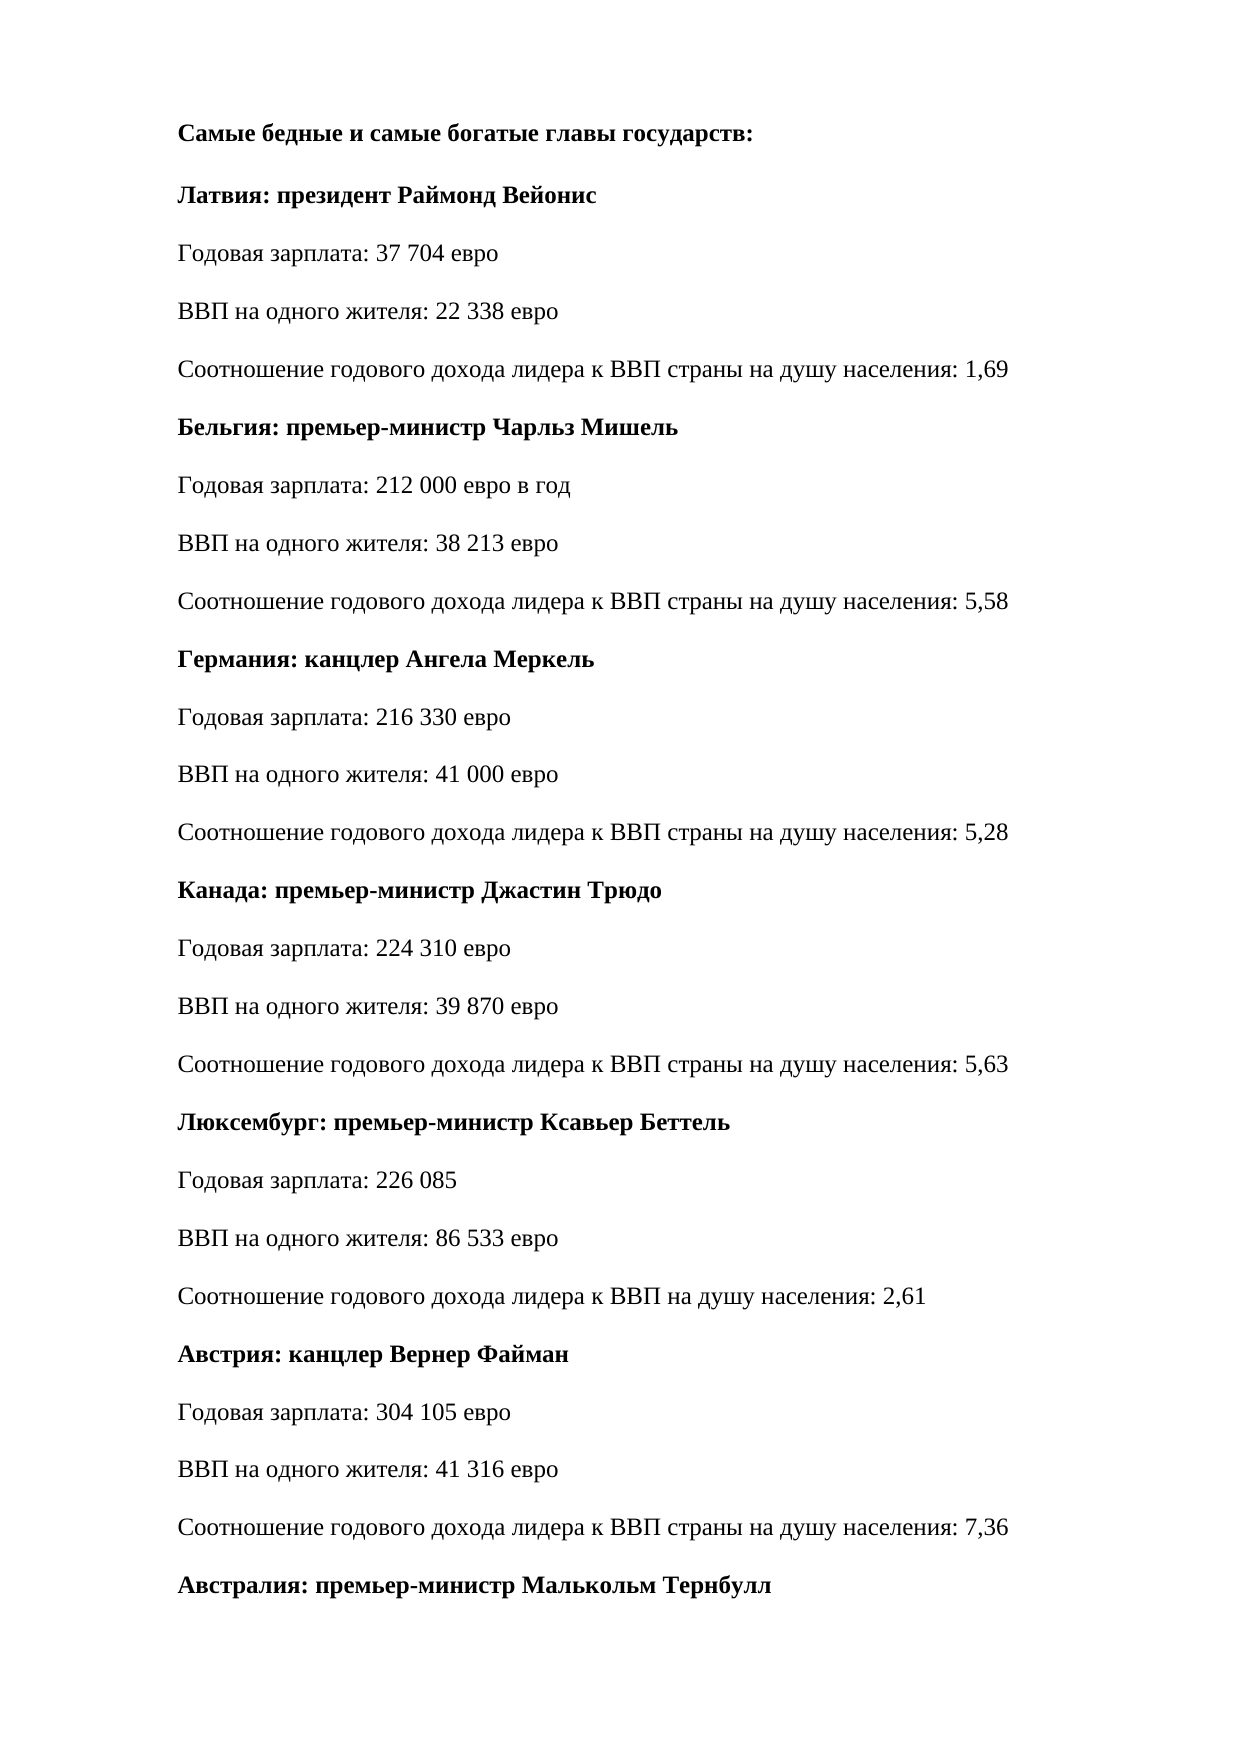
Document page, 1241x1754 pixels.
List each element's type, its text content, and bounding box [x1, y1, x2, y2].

text Австрия: канцлер Вернер Файман [177, 1339, 1152, 1367]
text Годовая зарплата: 216 330 евро [177, 702, 1152, 730]
text Годовая зарплата: 226 085 [177, 1165, 1152, 1194]
text Латвия: президент Раймонд Вейонис [177, 180, 1152, 209]
text ВВП на одного жителя: 38 213 евро [177, 528, 1152, 557]
text ВВП на одного жителя: 22 338 евро [177, 296, 1152, 325]
text Годовая зарплата: 212 000 евро в год [177, 470, 1152, 499]
text Годовая зарплата: 224 310 евро [177, 933, 1152, 962]
text Соотношение годового дохода лидера к ВВП страны на душу населения: 1,69 [177, 354, 1152, 383]
text Германия: канцлер Ангела Меркель [177, 644, 1152, 672]
text ВВП на одного жителя: 41 000 евро [177, 759, 1152, 788]
text Австралия: премьер-министр Малькольм Тернбулл [177, 1570, 1152, 1599]
text Соотношение годового дохода лидера к ВВП на душу населения: 2,61 [177, 1281, 1152, 1309]
text Соотношение годового дохода лидера к ВВП страны на душу населения: 7,36 [177, 1512, 1152, 1541]
text Годовая зарплата: 37 704 евро [177, 238, 1152, 267]
text Годовая зарплата: 304 105 евро [177, 1397, 1152, 1425]
text Соотношение годового дохода лидера к ВВП страны на душу населения: 5,63 [177, 1049, 1152, 1078]
text Люксембург: премьер-министр Ксавьер Беттель [177, 1107, 1152, 1136]
text Самые бедные и самые богатые главы государств: [177, 118, 1152, 147]
text ВВП на одного жителя: 39 870 евро [177, 991, 1152, 1020]
text ВВП на одного жителя: 41 316 евро [177, 1454, 1152, 1483]
text Канада: премьер-министр Джастин Трюдо [177, 875, 1152, 904]
text Соотношение годового дохода лидера к ВВП страны на душу населения: 5,58 [177, 586, 1152, 614]
text Соотношение годового дохода лидера к ВВП страны на душу населения: 5,28 [177, 817, 1152, 846]
text ВВП на одного жителя: 86 533 евро [177, 1223, 1152, 1252]
text Бельгия: премьер-министр Чарльз Мишель [177, 412, 1152, 441]
